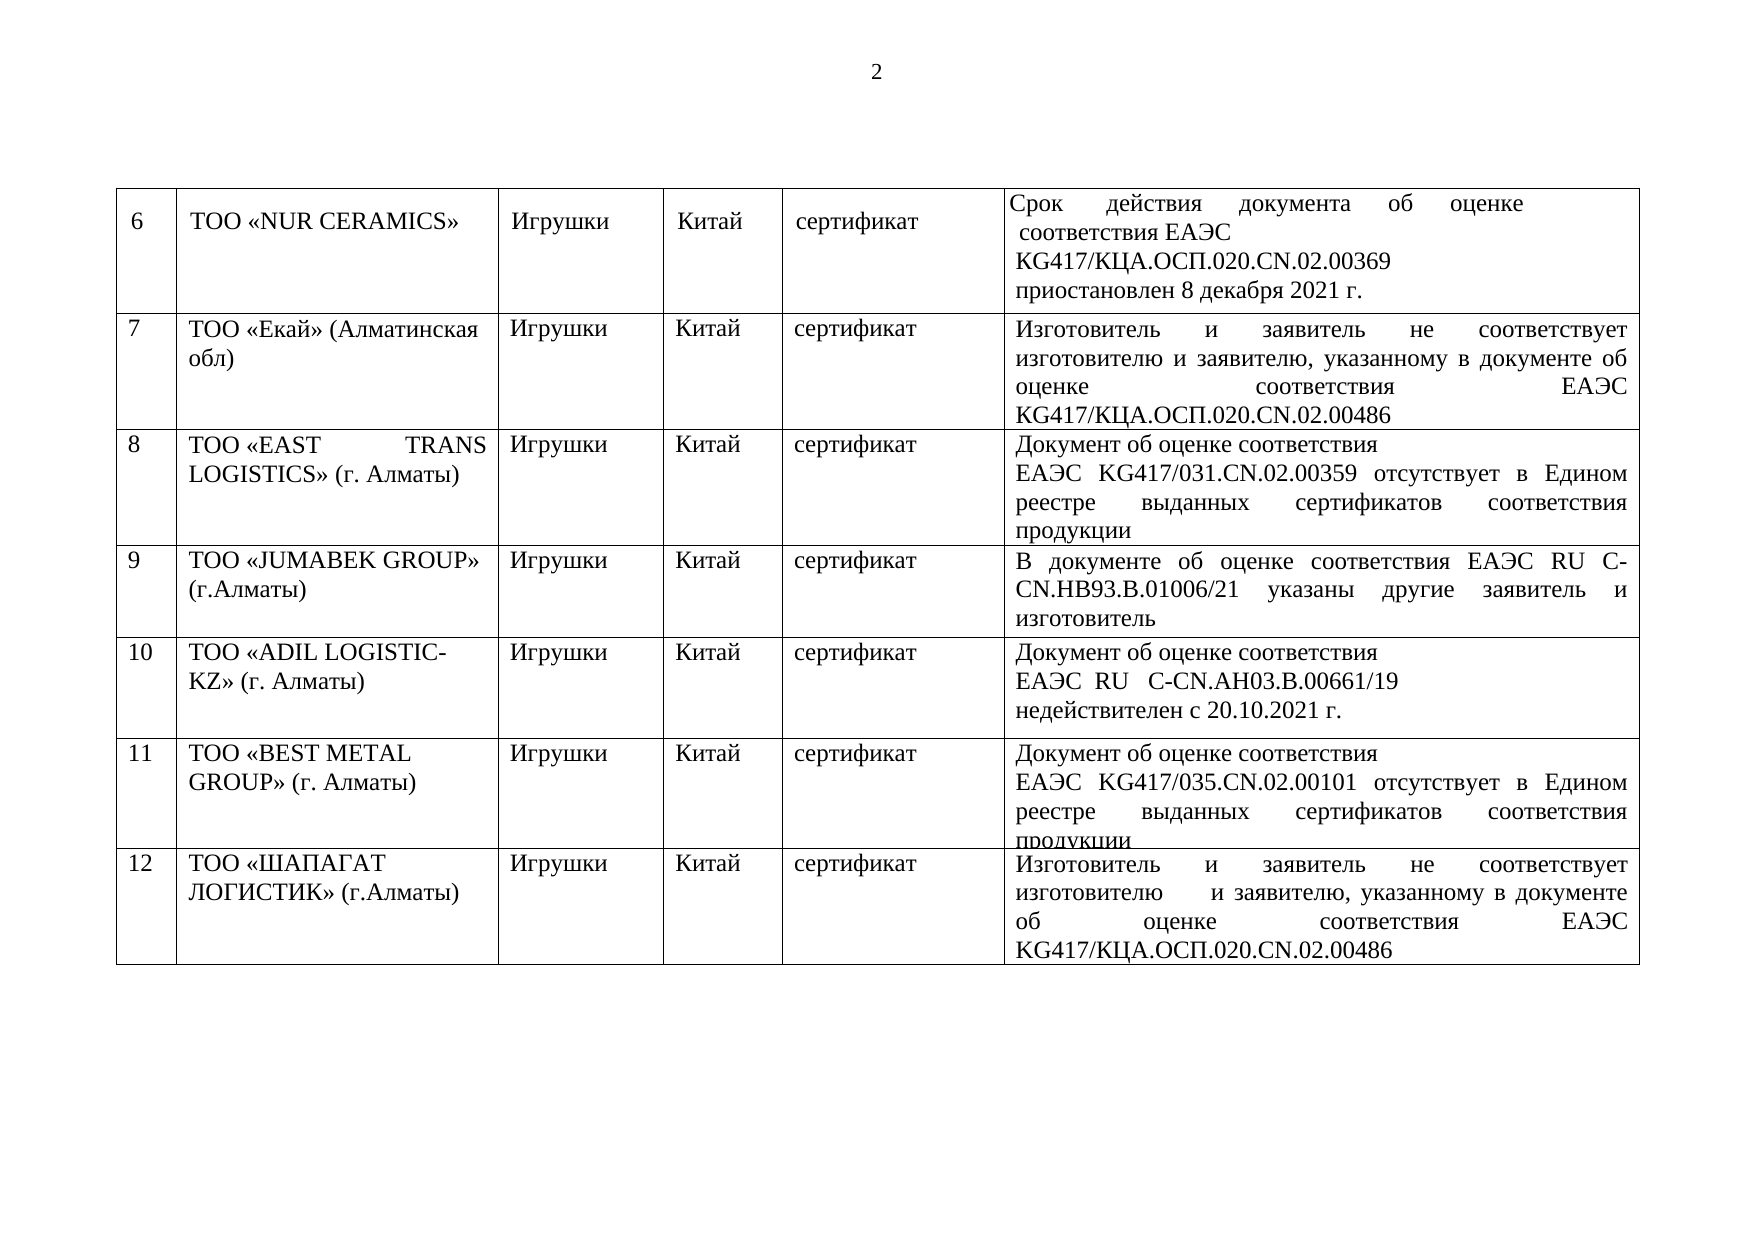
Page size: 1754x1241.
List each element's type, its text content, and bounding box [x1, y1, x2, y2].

table_cell Китай [664, 638, 782, 738]
table_header Игрушки [499, 189, 663, 313]
table_cell В документе об оценке соответствия ЕАЭС RU C-CN.HB93.B.01006/21 указаны другие заявитель и изготовитель [1005, 546, 1639, 637]
table_cell ТОО «Екай» (Алматинская обл) [177, 314, 498, 429]
table_cell Документ об оценке соответствия ЕАЭС KG417/031.CN.02.00359 отсутствует в Едином реестре выданных сертификатов соответствия продукции [1005, 430, 1639, 545]
table_cell Игрушки [499, 638, 663, 738]
table_cell Китай [664, 314, 782, 429]
table_cell Китай [664, 739, 782, 848]
table_cell Игрушки [499, 739, 663, 848]
table_header сертификат [783, 189, 1004, 313]
table_cell Игрушки [499, 546, 663, 637]
table_cell ТОО «BEST METAL GROUP» (г. Алматы) [177, 739, 498, 848]
table_cell 11 [117, 739, 176, 848]
table_cell 10 [117, 638, 176, 738]
table_cell ТОО «JUMABEK GROUP» (г.Алматы) [177, 546, 498, 637]
table_cell сертификат [783, 849, 1004, 964]
table_cell Китай [664, 546, 782, 637]
table_cell Изготовитель и заявитель не соответствует изготовителю и заявителю, указанному в документе об оценке соответствия ЕАЭС КG417/КЦА.ОСП.020.СN.02.00486 [1005, 314, 1639, 429]
table_cell ТОО «ШАПАГАТ ЛОГИСТИК» (г.Алматы) [177, 849, 498, 964]
table_cell 9 [117, 546, 176, 637]
table_cell сертификат [783, 638, 1004, 738]
table_header Срок действия документа об оценке соответствия ЕАЭС КG417/КЦА.ОСП.020.СN.02.00369 приостановлен 8 декабря 2021 г. [1005, 189, 1639, 313]
table_cell Игрушки [499, 849, 663, 964]
table_cell Китай [664, 849, 782, 964]
table_cell 8 [117, 430, 176, 545]
table_cell Игрушки [499, 314, 663, 429]
table_cell Изготовитель и заявитель не соответствует изготовителю и заявителю, указанному в документе об оценке соответствия ЕАЭС KG417/КЦА.ОСП.020.CN.02.00486 [1005, 849, 1639, 964]
table_cell сертификат [783, 430, 1004, 545]
table_cell Игрушки [499, 430, 663, 545]
table_cell 7 [117, 314, 176, 429]
table_header ТОО «NUR CERAMICS» [177, 189, 498, 313]
table_cell Документ об оценке соответствия ЕАЭС RU C-CN.АН03.В.00661/19 недействителен с 20.10.2021 г. [1005, 638, 1639, 738]
table_header Китай [664, 189, 782, 313]
text 2 [0, 58, 1753, 85]
table_header 6 [117, 189, 176, 313]
table_cell ТОО «ADIL LOGISTIC- KZ» (г. Алматы) [177, 638, 498, 738]
table_cell сертификат [783, 739, 1004, 848]
table_cell 12 [117, 849, 176, 964]
table_cell Китай [664, 430, 782, 545]
table_cell сертификат [783, 314, 1004, 429]
table_cell ТОО «EAST TRANS LOGISTICS» (г. Алматы) [177, 430, 498, 545]
table_cell Документ об оценке соответствия ЕАЭС KG417/035.CN.02.00101 отсутствует в Едином реестре выданных сертификатов соответствия продукции [1005, 739, 1639, 848]
table_cell сертификат [783, 546, 1004, 637]
